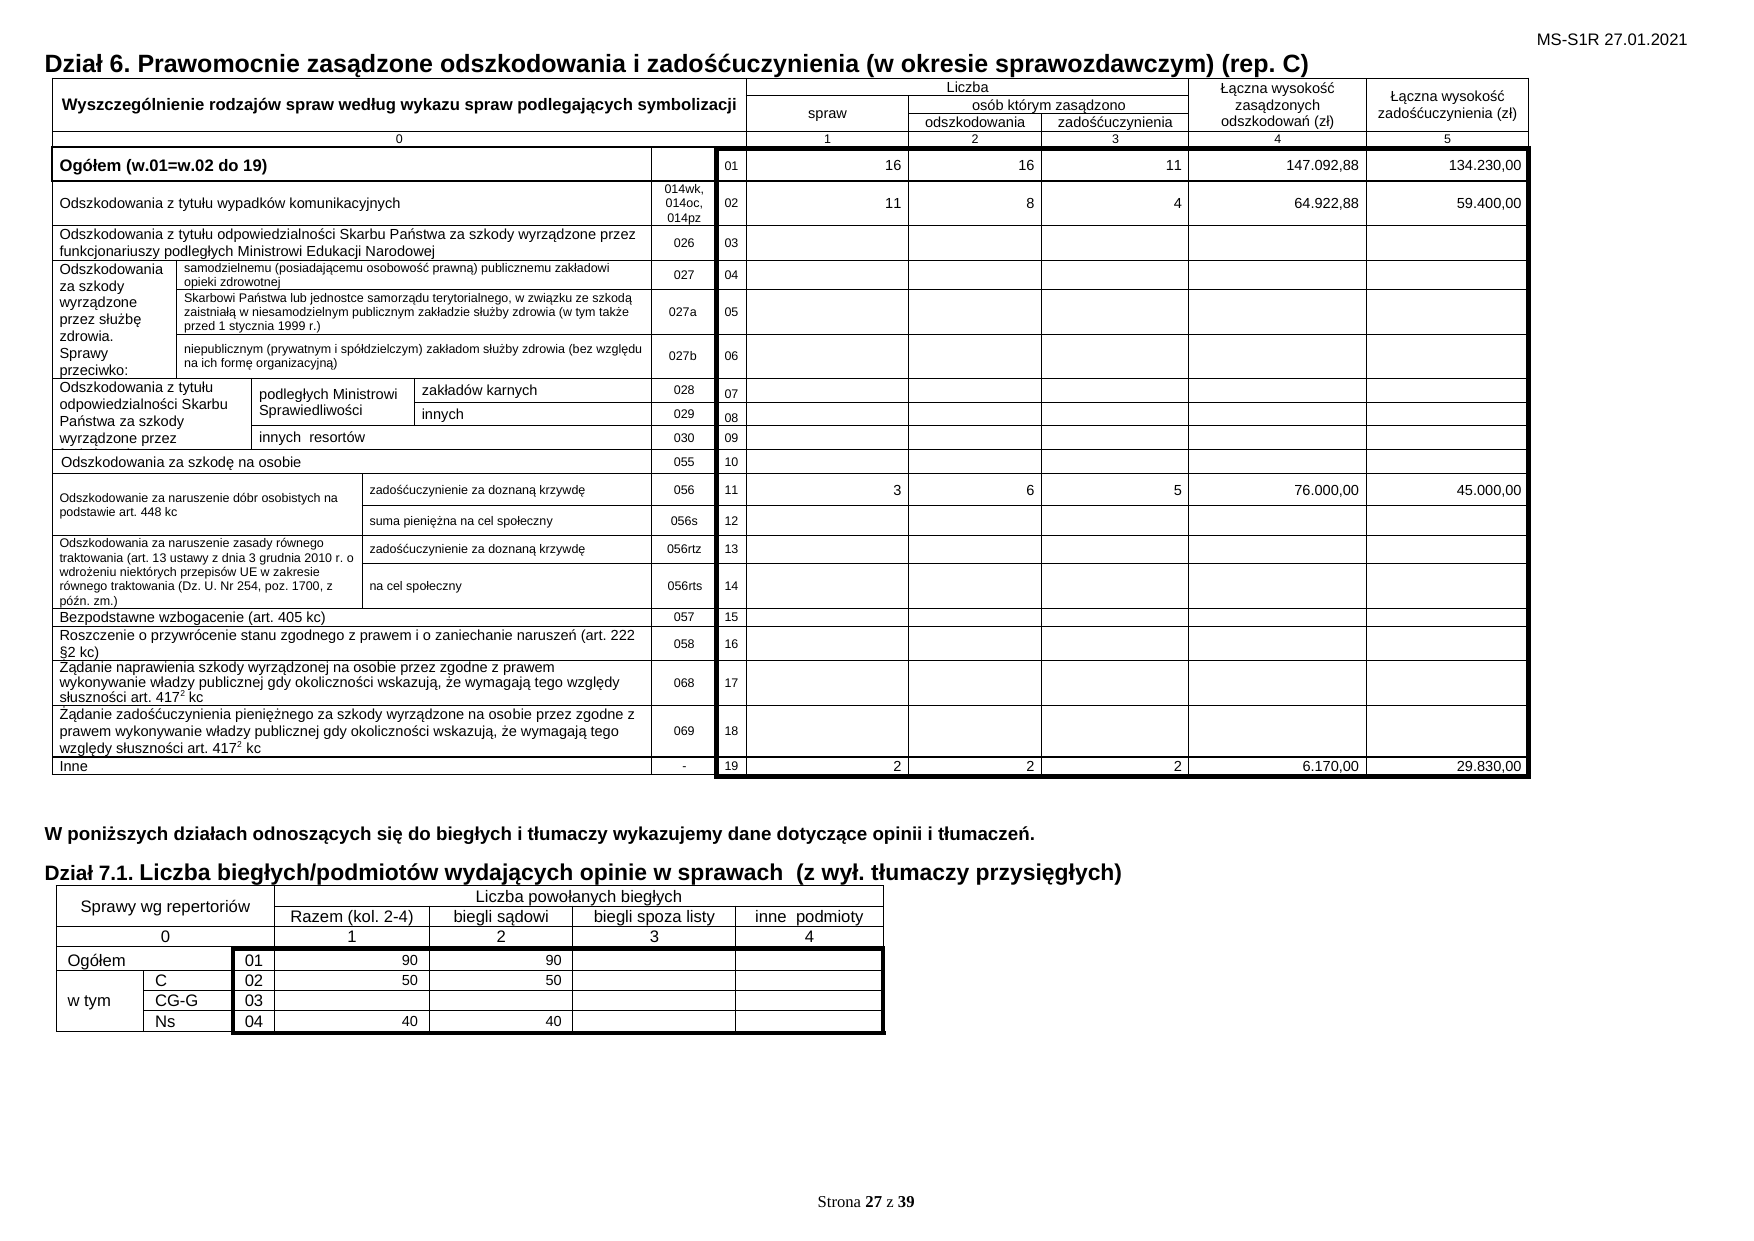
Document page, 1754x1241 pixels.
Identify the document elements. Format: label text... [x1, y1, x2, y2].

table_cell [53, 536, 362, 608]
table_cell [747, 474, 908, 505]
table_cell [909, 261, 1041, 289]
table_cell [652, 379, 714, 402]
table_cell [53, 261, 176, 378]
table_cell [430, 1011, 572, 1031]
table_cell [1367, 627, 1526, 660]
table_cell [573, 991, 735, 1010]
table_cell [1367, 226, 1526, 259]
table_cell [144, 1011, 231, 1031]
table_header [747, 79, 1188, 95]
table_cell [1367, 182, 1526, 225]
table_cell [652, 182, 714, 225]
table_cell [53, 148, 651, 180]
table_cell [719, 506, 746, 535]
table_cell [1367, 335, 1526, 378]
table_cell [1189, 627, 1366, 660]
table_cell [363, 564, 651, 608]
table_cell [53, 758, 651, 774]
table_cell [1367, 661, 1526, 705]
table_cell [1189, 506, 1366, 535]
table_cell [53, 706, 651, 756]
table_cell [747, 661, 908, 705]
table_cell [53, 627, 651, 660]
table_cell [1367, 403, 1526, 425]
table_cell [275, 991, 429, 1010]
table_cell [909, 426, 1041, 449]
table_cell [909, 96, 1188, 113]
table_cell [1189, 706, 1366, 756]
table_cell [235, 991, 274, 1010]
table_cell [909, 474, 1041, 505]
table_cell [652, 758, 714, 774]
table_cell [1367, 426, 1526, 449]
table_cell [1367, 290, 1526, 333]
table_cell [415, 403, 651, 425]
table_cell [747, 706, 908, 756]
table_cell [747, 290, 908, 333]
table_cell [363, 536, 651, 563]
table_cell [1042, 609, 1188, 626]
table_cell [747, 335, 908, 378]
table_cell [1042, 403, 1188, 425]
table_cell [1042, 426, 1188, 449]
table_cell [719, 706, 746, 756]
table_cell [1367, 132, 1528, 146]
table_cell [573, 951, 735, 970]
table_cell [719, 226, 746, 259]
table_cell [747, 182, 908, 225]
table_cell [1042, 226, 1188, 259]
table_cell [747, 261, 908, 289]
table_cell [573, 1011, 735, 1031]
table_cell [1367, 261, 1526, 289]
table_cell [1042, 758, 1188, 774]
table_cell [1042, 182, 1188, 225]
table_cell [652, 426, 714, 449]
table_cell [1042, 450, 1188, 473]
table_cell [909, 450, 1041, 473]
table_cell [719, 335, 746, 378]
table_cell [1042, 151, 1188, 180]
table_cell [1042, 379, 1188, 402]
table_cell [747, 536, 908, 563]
text Dział 6. Prawomocnie zasądzone odszkodowania i zadośćuczynienia (w okresie sprawozdawczym) (rep. C) [44, 49, 1687, 77]
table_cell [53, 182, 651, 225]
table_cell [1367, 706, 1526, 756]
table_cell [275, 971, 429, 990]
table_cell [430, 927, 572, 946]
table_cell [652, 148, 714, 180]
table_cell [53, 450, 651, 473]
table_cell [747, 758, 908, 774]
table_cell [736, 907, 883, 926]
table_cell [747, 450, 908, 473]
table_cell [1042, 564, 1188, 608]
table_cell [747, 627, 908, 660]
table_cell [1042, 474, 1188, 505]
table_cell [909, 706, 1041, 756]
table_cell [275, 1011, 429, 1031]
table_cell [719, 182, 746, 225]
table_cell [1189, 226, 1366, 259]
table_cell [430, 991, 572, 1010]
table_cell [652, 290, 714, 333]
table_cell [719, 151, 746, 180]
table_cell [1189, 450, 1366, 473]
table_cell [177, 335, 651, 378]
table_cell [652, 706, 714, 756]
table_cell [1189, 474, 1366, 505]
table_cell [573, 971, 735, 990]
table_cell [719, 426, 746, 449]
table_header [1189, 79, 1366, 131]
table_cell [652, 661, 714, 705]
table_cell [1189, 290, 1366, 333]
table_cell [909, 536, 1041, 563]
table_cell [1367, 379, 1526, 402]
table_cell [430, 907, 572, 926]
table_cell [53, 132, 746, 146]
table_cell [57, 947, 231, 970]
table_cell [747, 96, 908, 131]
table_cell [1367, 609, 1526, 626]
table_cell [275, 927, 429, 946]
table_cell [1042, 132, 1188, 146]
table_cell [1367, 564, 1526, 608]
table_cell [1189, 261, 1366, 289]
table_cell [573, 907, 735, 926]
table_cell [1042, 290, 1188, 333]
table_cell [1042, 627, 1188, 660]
text W poniższych działach odnoszących się do biegłych i tłumaczy wykazujemy dane dotyczące opinii i tłumaczeń. [44, 823, 1687, 844]
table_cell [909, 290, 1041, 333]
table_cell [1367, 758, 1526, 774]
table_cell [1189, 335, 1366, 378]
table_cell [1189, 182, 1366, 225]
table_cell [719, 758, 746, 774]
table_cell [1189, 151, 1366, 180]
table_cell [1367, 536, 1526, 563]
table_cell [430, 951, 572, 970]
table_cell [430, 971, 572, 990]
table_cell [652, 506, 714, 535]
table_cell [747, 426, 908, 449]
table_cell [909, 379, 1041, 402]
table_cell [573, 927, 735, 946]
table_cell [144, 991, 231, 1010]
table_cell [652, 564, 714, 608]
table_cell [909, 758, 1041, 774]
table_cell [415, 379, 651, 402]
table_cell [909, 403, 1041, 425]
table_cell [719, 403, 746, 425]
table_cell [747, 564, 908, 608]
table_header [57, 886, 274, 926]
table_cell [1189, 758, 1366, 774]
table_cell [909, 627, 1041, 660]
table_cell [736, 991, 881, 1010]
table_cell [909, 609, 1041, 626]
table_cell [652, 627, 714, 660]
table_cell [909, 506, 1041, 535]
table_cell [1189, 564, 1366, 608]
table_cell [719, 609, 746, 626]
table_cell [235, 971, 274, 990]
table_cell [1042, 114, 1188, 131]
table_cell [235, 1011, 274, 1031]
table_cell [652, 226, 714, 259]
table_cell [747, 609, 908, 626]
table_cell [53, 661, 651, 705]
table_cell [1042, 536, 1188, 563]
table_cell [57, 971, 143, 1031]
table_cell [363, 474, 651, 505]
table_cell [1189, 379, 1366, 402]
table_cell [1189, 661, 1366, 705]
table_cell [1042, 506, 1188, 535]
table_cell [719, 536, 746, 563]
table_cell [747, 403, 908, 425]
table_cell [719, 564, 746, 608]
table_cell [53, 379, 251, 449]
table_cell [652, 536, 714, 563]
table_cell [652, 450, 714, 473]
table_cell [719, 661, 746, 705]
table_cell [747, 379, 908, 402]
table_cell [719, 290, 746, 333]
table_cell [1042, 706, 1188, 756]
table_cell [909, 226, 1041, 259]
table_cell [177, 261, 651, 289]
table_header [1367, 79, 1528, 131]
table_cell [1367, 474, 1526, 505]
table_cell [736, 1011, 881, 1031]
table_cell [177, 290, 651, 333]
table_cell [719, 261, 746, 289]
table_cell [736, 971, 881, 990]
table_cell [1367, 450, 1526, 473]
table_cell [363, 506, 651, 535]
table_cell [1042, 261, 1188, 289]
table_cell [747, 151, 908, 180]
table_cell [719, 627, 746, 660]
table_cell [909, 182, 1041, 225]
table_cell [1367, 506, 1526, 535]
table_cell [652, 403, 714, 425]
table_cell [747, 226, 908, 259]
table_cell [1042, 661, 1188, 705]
text Dział 7.1. Liczba biegłych/podmiotów wydających opinie w sprawach (z wył. tłumaczy przysięgłych) [44, 844, 1687, 885]
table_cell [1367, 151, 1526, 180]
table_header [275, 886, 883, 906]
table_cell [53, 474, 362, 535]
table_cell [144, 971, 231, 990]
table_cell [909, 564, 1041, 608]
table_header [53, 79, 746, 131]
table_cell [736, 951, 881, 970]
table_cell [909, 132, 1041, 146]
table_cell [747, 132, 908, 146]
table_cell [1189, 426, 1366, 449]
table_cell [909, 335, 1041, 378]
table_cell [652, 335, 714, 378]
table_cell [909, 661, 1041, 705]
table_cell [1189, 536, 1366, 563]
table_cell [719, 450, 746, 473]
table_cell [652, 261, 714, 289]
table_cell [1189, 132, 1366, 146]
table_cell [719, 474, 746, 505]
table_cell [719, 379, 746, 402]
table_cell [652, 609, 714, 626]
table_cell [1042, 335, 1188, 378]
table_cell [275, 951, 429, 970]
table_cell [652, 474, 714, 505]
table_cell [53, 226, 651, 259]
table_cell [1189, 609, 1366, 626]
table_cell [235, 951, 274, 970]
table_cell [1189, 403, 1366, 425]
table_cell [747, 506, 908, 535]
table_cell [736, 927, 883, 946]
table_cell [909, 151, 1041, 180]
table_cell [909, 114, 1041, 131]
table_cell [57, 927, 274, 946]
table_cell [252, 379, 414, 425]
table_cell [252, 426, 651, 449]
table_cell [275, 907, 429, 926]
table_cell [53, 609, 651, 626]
